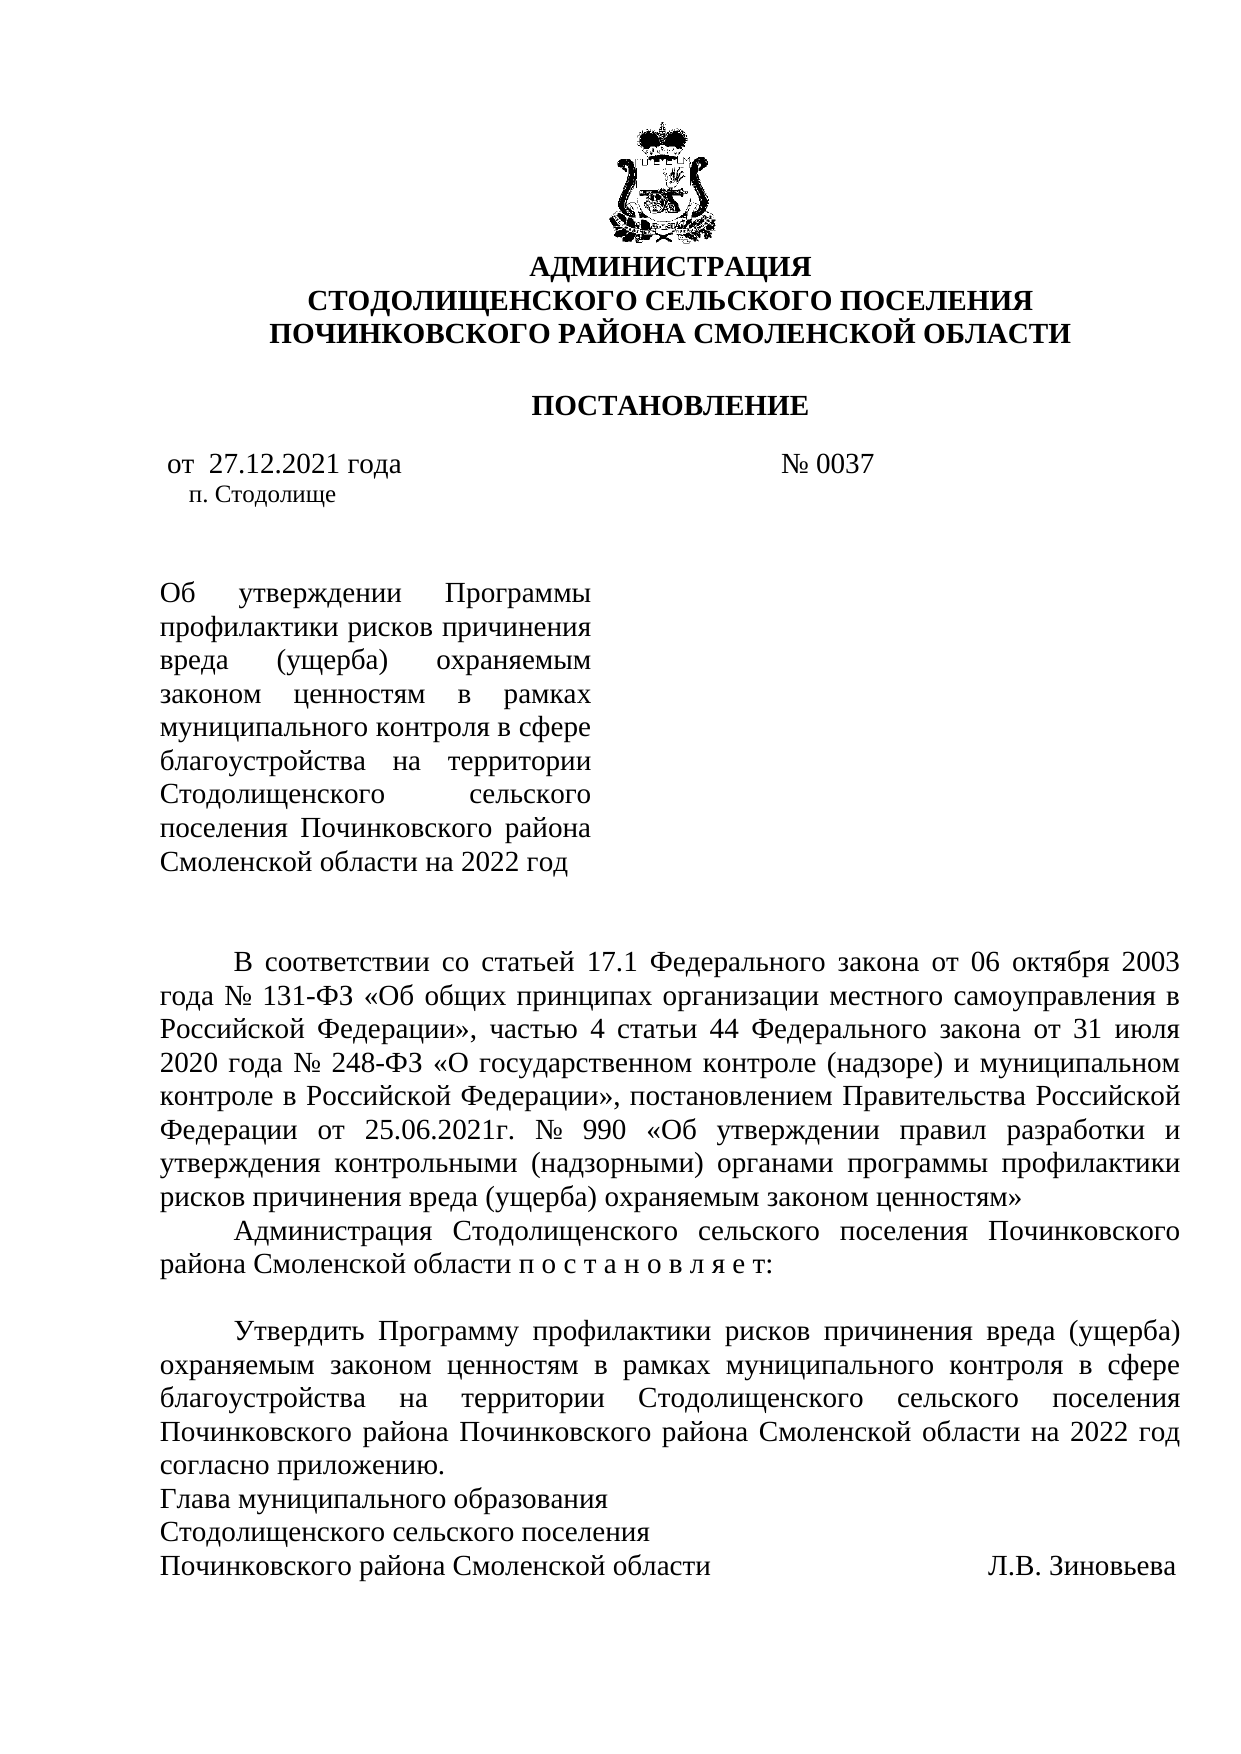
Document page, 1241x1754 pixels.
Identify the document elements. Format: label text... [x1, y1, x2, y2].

text Стодолищенского сельского поселения [159, 1514, 1181, 1548]
table_header Об утверждении Программы профилактики рисков причинения вреда (ущерба) охраняемым законом ценностям в рамках муниципального контроля в сфере благоустройства на территории Стодолищенского сельского поселения Починковского района Смоленской области на 2022 год [148, 575, 602, 877]
text Администрация Стодолищенского сельского поселения Починковского района Смоленской области п о с т а н о в л я е т: [159, 1213, 1181, 1280]
text Глава муниципального образования [159, 1481, 1181, 1514]
text Починковского района Смоленской области Л.В. Зиновьева [159, 1548, 1181, 1582]
text Утвердить Программу профилактики рисков причинения вреда (ущерба) охраняемым законом ценностям в рамках муниципального контроля в сфере благоустройства на территории Стодолищенского сельского поселения Починковского района Починковского района Смоленской области на 2022 год согласно приложению. [159, 1313, 1181, 1481]
text ПОСТАНОВЛЕНИЕ [159, 388, 1181, 422]
text СТОДОЛИЩЕНСКОГО СЕЛЬСКОГО ПОСЕЛЕНИЯ [159, 283, 1181, 316]
text ПОЧИНКОВСКОГО РАЙОНА СМОЛЕНСКОЙ ОБЛАСТИ [159, 316, 1181, 350]
text В соответствии со статьей 17.1 Федерального закона от 06 октября 2003 года № 131-ФЗ «Об общих принципах организации местного самоуправления в Российской Федерации», частью 4 статьи 44 Федерального закона от 31 июля 2020 года № 248-ФЗ «О государственном контроле (надзоре) и муниципальном контроле в Российской Федерации», постановлением Правительства Российской Федерации от 25.06.2021г. № 990 «Об утверждении правил разработки и утверждения контрольными (надзорными) органами программы профилактики рисков причинения вреда (ущерба) охраняемым законом ценностям» [159, 944, 1181, 1213]
picture [607, 118, 720, 250]
text от 27.12.2021 года № 0037 [159, 446, 1181, 479]
text п. Стодолище [159, 479, 1181, 508]
text АДМИНИСТРАЦИЯ [159, 249, 1181, 283]
